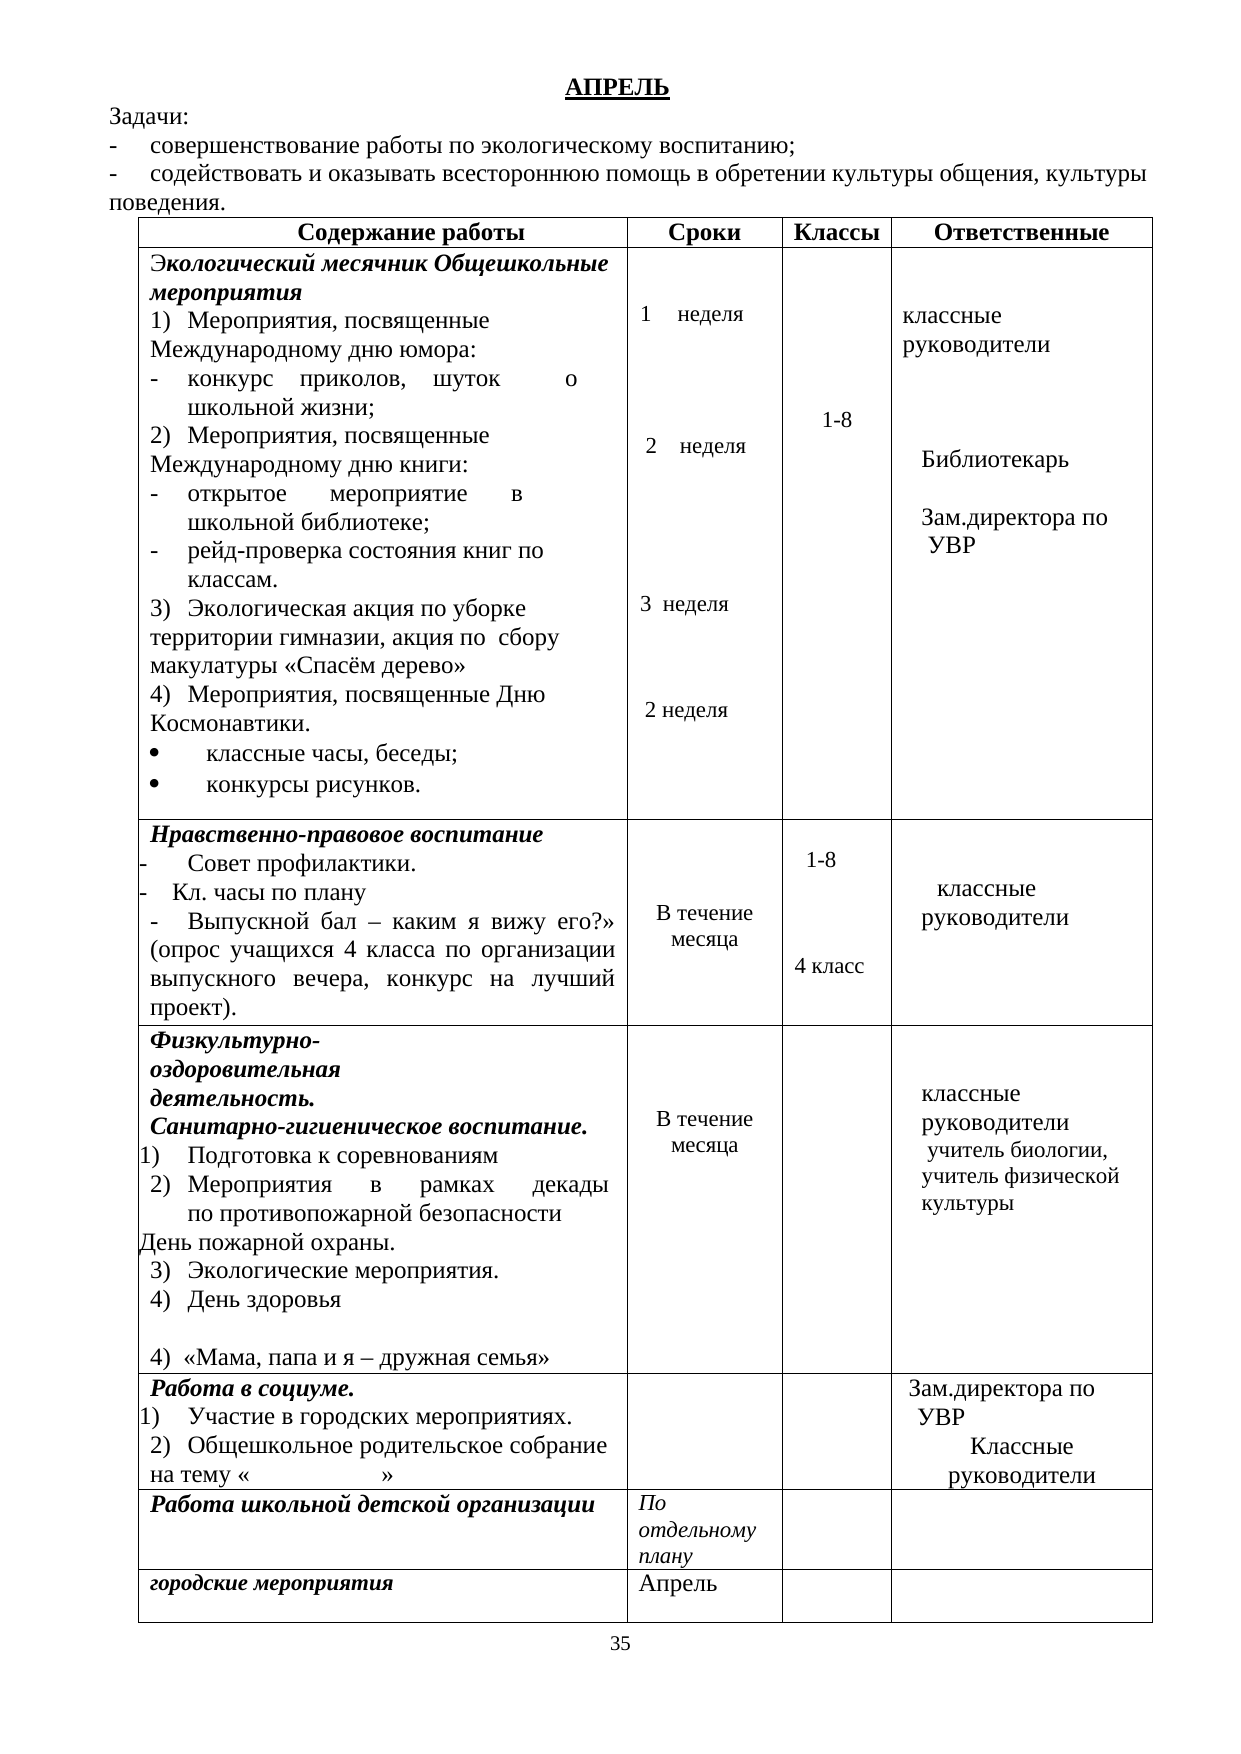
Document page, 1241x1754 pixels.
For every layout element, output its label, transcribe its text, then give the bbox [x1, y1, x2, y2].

table_cell [783, 1026, 891, 1372]
table_cell [783, 1570, 891, 1622]
table_header Ответственные [892, 218, 1152, 247]
table_cell [892, 1570, 1152, 1622]
table_cell По отдельному плану [628, 1490, 782, 1568]
table_cell Работа школьной детской организации [139, 1490, 627, 1568]
table_cell [783, 1374, 891, 1488]
table_cell 1-8 [783, 248, 891, 819]
table_header Классы [783, 218, 891, 247]
table_cell [628, 1374, 782, 1488]
table_header Содержание работы [139, 218, 627, 247]
table_cell Нравственно-правовое воспитание Совет профилактики. - Кл. часы по плану Выпускной бал – каким я вижу его?» (опрос учащихся 4 класса по организации выпускного вечера, конкурс на лучший проект). [139, 820, 627, 1024]
table_cell классные руководители [892, 820, 1152, 1024]
table_cell классные руководители Библиотекарь Зам.директора по УВР [892, 248, 1152, 819]
table_cell Работа в социуме. Участие в городских мероприятиях. Общешкольное родительское собрание на тему « » [139, 1374, 627, 1488]
table_cell классные руководители учитель биологии, учитель физической культуры [892, 1026, 1152, 1372]
table_cell [783, 1490, 891, 1568]
table_cell В течение месяца [628, 820, 782, 1024]
subtitle АПРЕЛЬ [75, 73, 1159, 101]
table_cell [892, 1490, 1152, 1568]
table_cell 1-8 4 класс [783, 820, 891, 1024]
table_header Сроки [628, 218, 782, 247]
table_cell Апрель [628, 1570, 782, 1622]
table_cell Экологический месячник Общешкольные мероприятия 1) Мероприятия, посвященные Международному дню юмора: - конкурс приколов, шуток о школьной жизни; 2) Мероприятия, посвященные Международному дню книги: открытое мероприятие в школьной библиотеке; рейд-проверка состояния книг по классам. Экологическая акция по уборке территории гимназии, акция по сбору макулатуры «Спасём дерево» Мероприятия, посвященные Дню Космонавтики. классные часы, беседы; конкурсы рисунков. [139, 248, 627, 819]
table_cell городские мероприятия [139, 1570, 627, 1622]
table_cell Зам.директора по УВР Классные руководители [892, 1374, 1152, 1488]
list совершенствование работы по экологическому воспитанию; [109, 130, 1176, 158]
table_cell неделя 2 неделя 3 неделя 2 неделя [628, 248, 782, 819]
table_cell В течение месяца [628, 1026, 782, 1372]
list содействовать и оказывать всестороннюю помощь в обретении культуры общения, культуры поведения. [109, 158, 1164, 216]
text Задачи: [109, 101, 1159, 130]
table_cell Физкультурно-оздоровительная деятельность. Санитарно-гигиеническое воспитание. Подготовка к соревнованиям Мероприятия в рамках декады по противопожарной безопасности День пожарной охраны. Экологические мероприятия. День здоровья 4) «Мама, папа и я – дружная семья» [139, 1026, 627, 1372]
